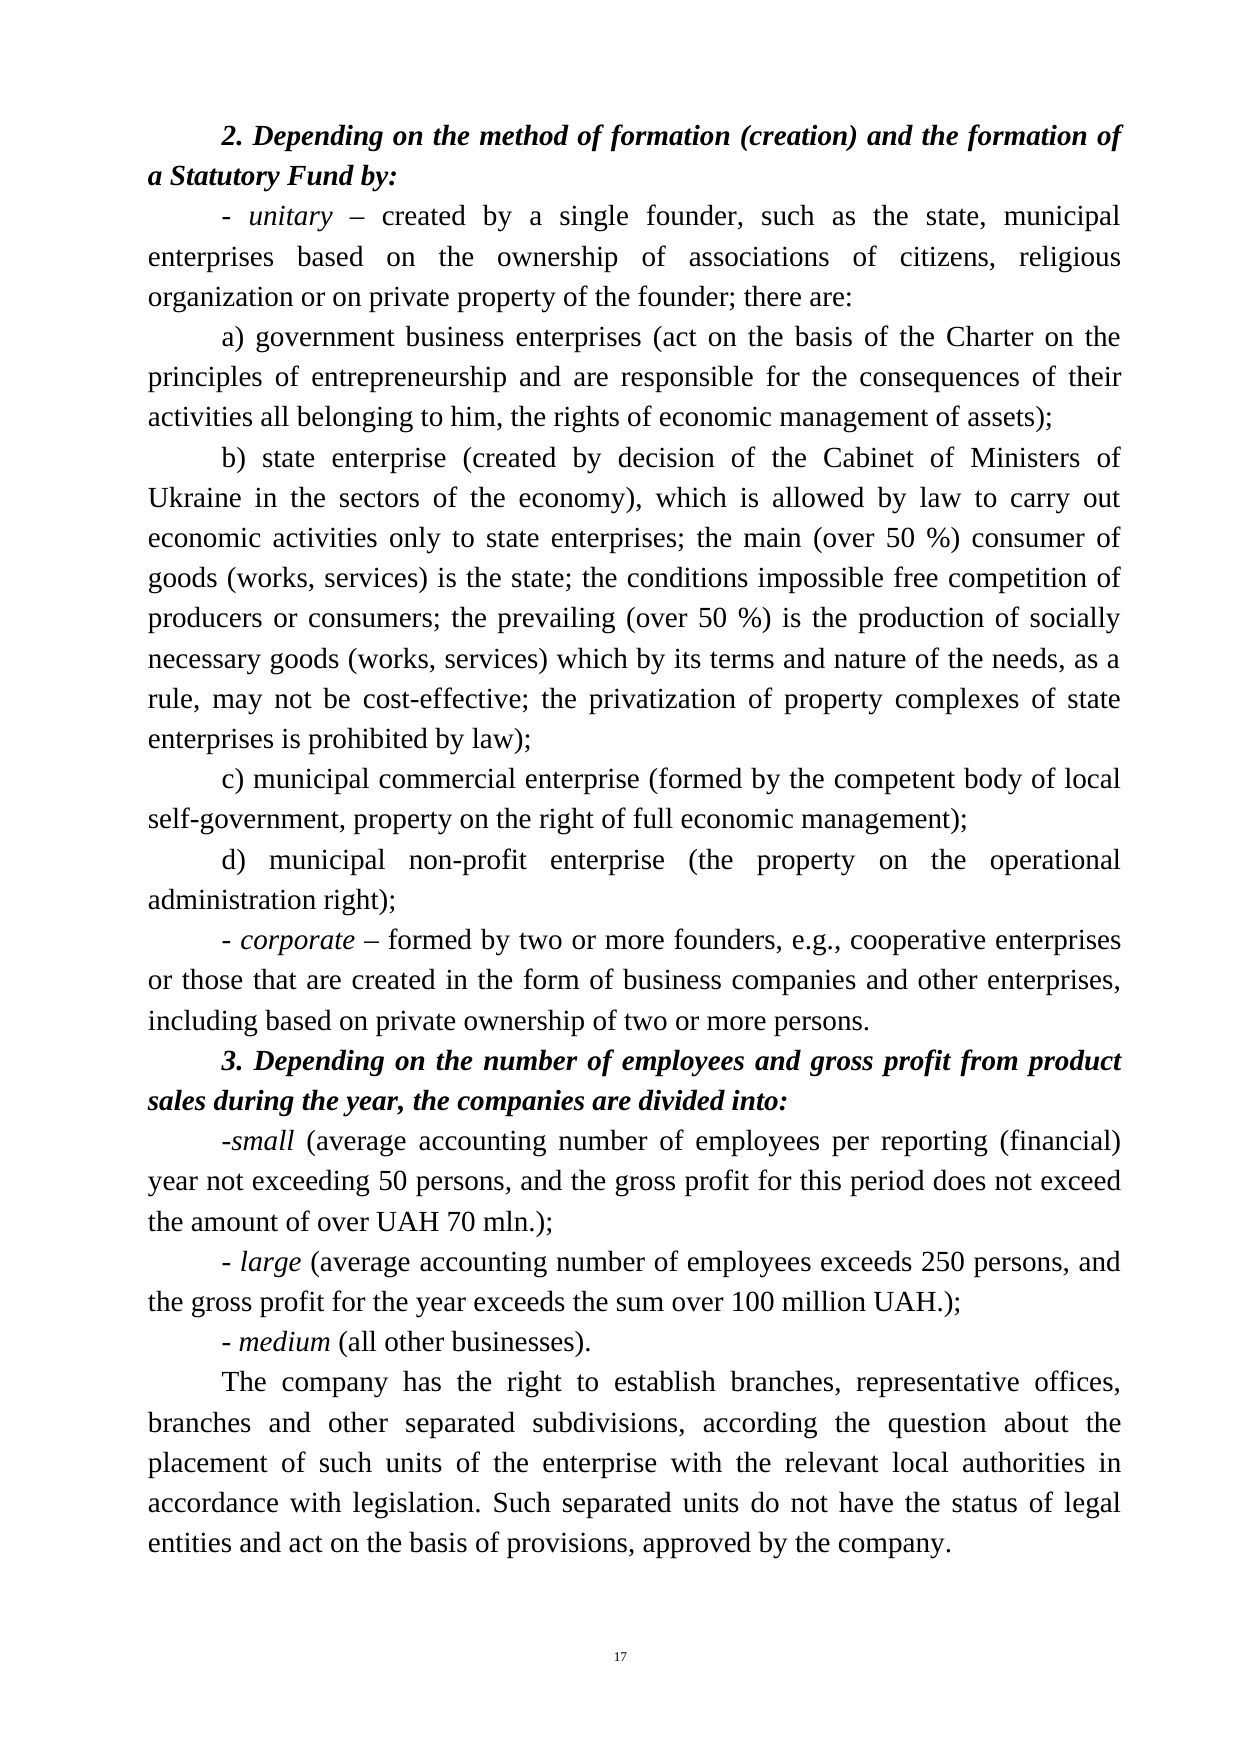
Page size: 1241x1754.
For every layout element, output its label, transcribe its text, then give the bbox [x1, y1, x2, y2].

text c) municipal commercial enterprise (formed by the competent body of local self-government, property on the right of full economic management); [148, 761, 1122, 835]
text - large (average accounting number of employees exceeds 250 persons, and the gross profit for the year exceeds the sum over 100 million UAH.); [148, 1244, 1122, 1318]
text d) municipal non-profit enterprise (the property on the operational administration right); [148, 842, 1122, 916]
text - unitary – created by a single founder, such as the state, municipal enterprises based on the ownership of associations of citizens, religious organization or on private property of the founder; there are: [148, 198, 1122, 312]
text b) state enterprise (created by decision of the Cabinet of Ministers of Ukraine in the sectors of the economy), which is allowed by law to carry out economic activities only to state enterprises; the main (over 50 %) consumer of goods (works, services) is the state; the conditions impossible free competition of producers or consumers; the prevailing (over 50 %) is the production of socially necessary goods (works, services) which by its terms and nature of the needs, as a rule, may not be cost-effective; the privatization of property complexes of state enterprises is prohibited by law); [148, 440, 1122, 755]
text -small (average accounting number of employees per reporting (financial) year not exceeding 50 persons, and the gross profit for this period does not exceed the amount of over UAH 70 mln.); [148, 1123, 1122, 1237]
text - corporate – formed by two or more founders, e.g., cooperative enterprises or those that are created in the form of business companies and other enterprises, including based on private ownership of two or more persons. [148, 922, 1122, 1036]
text a) government business enterprises (act on the basis of the Charter on the principles of entrepreneurship and are responsible for the consequences of their activities all belonging to him, the rights of economic management of assets); [148, 319, 1122, 433]
text 3. Depending on the number of employees and gross profit from product sales during the year, the companies are divided into: [148, 1043, 1122, 1117]
text - medium (all other businesses). [148, 1324, 1122, 1358]
text 2. Depending on the method of formation (creation) and the formation of a Statutory Fund by: [148, 118, 1122, 192]
text The company has the right to establish branches, representative offices, branches and other separated subdivisions, according the question about the placement of such units of the enterprise with the relevant local authorities in accordance with legislation. Such separated units do not have the status of legal entities and act on the basis of provisions, approved by the company. [148, 1364, 1122, 1559]
